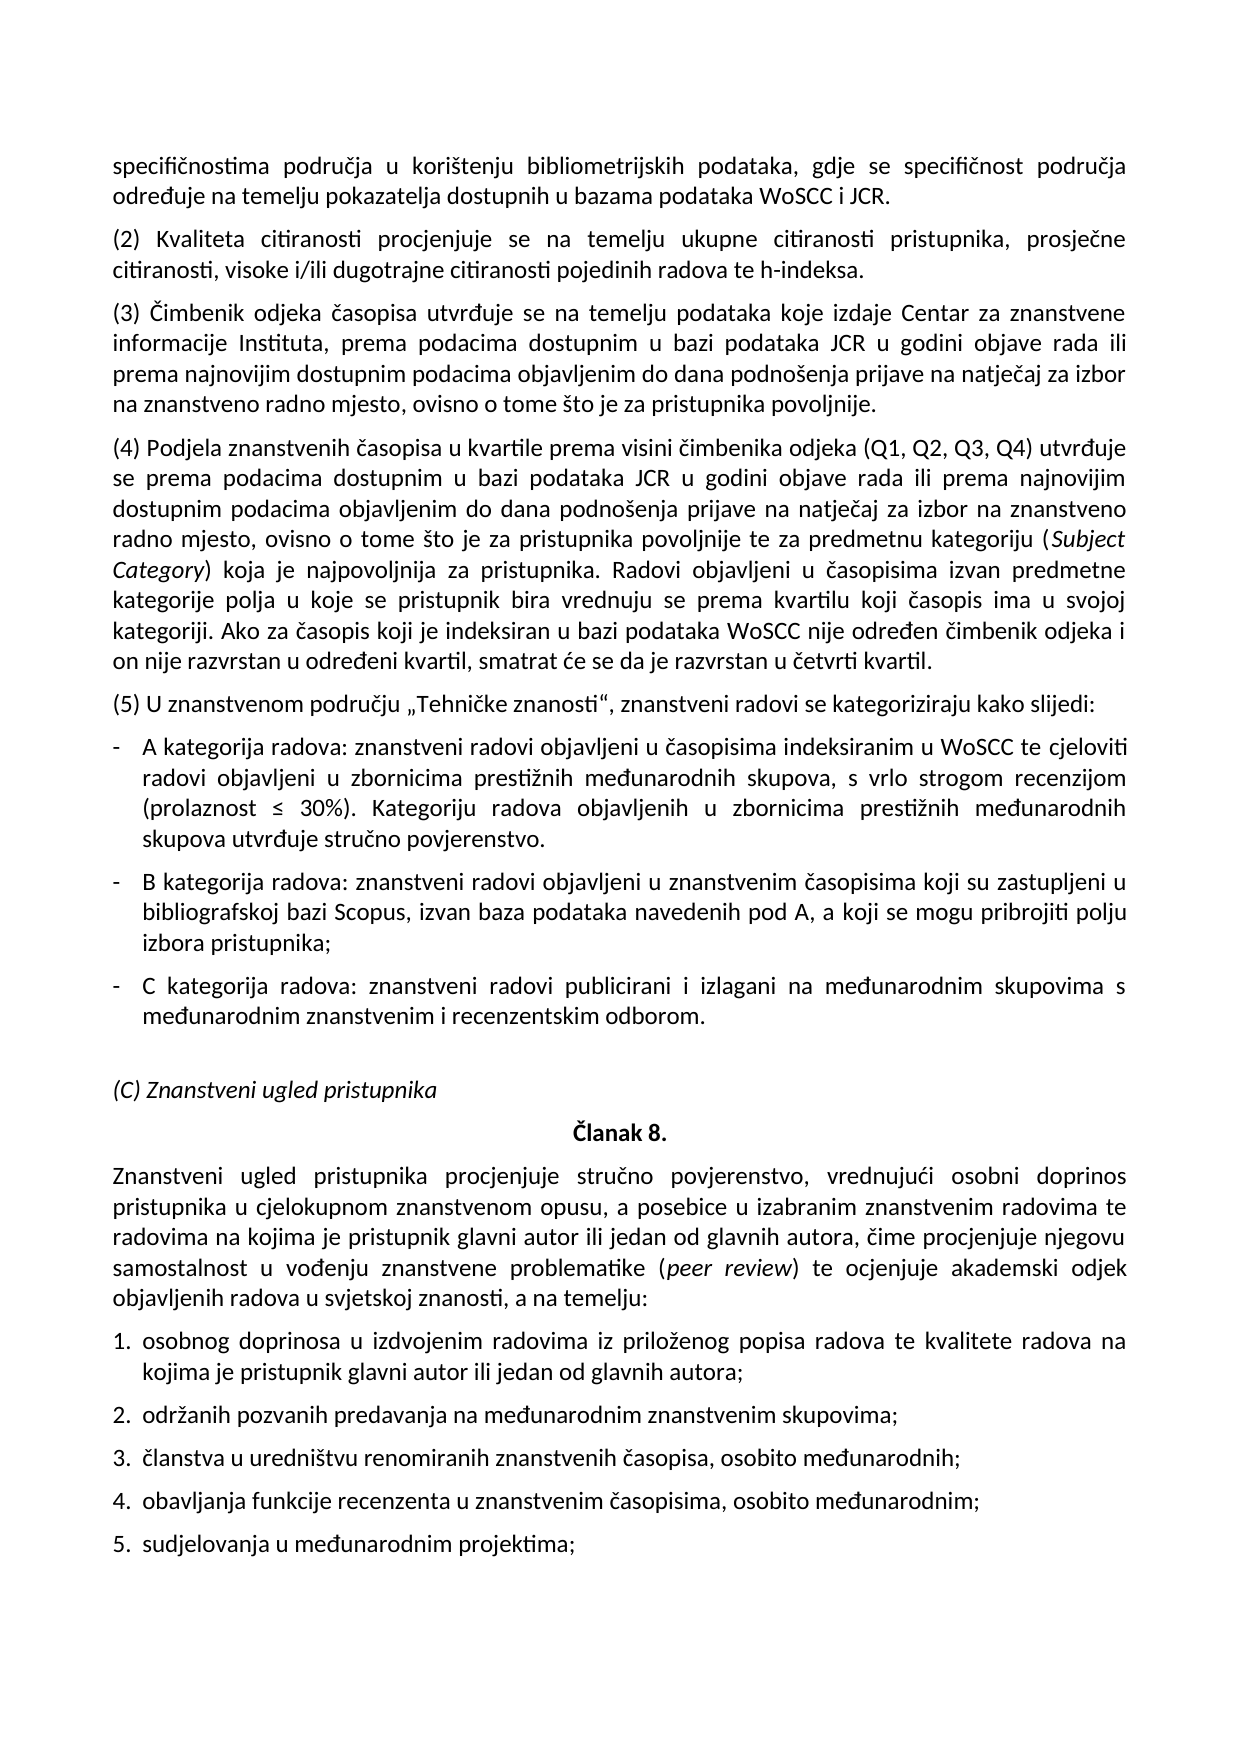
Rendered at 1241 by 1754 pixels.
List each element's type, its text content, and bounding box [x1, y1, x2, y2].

text Članak 8. [112, 1117, 1128, 1148]
text 2. održanih pozvanih predavanja na međunarodnim znanstvenim skupovima; [112, 1399, 1128, 1429]
text (5) U znanstvenom području „Tehničke znanosti“, znanstveni radovi se kategoriziraju kako slijedi: [112, 688, 1128, 719]
text - C kategorija radova: znanstveni radovi publicirani i izlagani na međunarodnim skupovima s međunarodnim znanstvenim i recenzentskim odborom. [112, 970, 1128, 1031]
text Znanstveni ugled pristupnika procjenjuje stručno povjerenstvo, vrednujući osobni doprinos pristupnika u cjelokupnom znanstvenom opusu, a posebice u izabranim znanstvenim radovima te radovima na kojima je pristupnik glavni autor ili jedan od glavnih autora, čime procjenjuje njegovu samostalnost u vođenju znanstvene problematike (peer review) te ocjenjuje akademski odjek objavljenih radova u svjetskoj znanosti, a na temelju: [112, 1160, 1128, 1313]
text 5. sudjelovanja u međunarodnim projektima; [112, 1528, 1128, 1558]
text - A kategorija radova: znanstveni radovi objavljeni u časopisima indeksiranim u WoSCC te cjeloviti radovi objavljeni u zbornicima prestižnih međunarodnih skupova, s vrlo strogom recenzijom (prolaznost ≤ 30%). Kategoriju radova objavljenih u zbornicima prestižnih međunarodnih skupova utvrđuje stručno povjerenstvo. [112, 731, 1128, 853]
text (3) Čimbenik odjeka časopisa utvrđuje se na temelju podataka koje izdaje Centar za znanstvene informacije Instituta, prema podacima dostupnim u bazi podataka JCR u godini objave rada ili prema najnovijim dostupnim podacima objavljenim do dana podnošenja prijave na natječaj za izbor na znanstveno radno mjesto, ovisno o tome što je za pristupnika povoljnije. [112, 297, 1128, 419]
text (C) Znanstveni ugled pristupnika [112, 1074, 1128, 1104]
text 4. obavljanja funkcije recenzenta u znanstvenim časopisima, osobito međunarodnim; [112, 1485, 1128, 1515]
text (4) Podjela znanstvenih časopisa u kvartile prema visini čimbenika odjeka (Q1, Q2, Q3, Q4) utvrđuje se prema podacima dostupnim u bazi podataka JCR u godini objave rada ili prema najnovijim dostupnim podacima objavljenim do dana podnošenja prijave na natječaj za izbor na znanstveno radno mjesto, ovisno o tome što je za pristupnika povoljnije te za predmetnu kategoriju (Subject Category) koja je najpovoljnija za pristupnika. Radovi objavljeni u časopisima izvan predmetne kategorije polja u koje se pristupnik bira vrednuju se prema kvartilu koji časopis ima u svojoj kategoriji. Ako za časopis koji je indeksiran u bazi podataka WoSCC nije određen čimbenik odjeka i on nije razvrstan u određeni kvartil, smatrat će se da je razvrstan u četvrti kvartil. [112, 432, 1128, 676]
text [112, 150, 1128, 211]
text 1. osobnog doprinosa u izdvojenim radovima iz priloženog popisa radova te kvalitete radova na kojima je pristupnik glavni autor ili jedan od glavnih autora; [112, 1325, 1128, 1386]
text - B kategorija radova: znanstveni radovi objavljeni u znanstvenim časopisima koji su zastupljeni u bibliografskoj bazi Scopus, izvan baza podataka navedenih pod A, a koji se mogu pribrojiti polju izbora pristupnika; [112, 866, 1128, 957]
text 3. članstva u uredništvu renomiranih znanstvenih časopisa, osobito međunarodnih; [112, 1442, 1128, 1472]
text (2) Kvaliteta citiranosti procjenjuje se na temelju ukupne citiranosti pristupnika, prosječne citiranosti, visoke i/ili dugotrajne citiranosti pojedinih radova te h-indeksa. [112, 223, 1128, 284]
